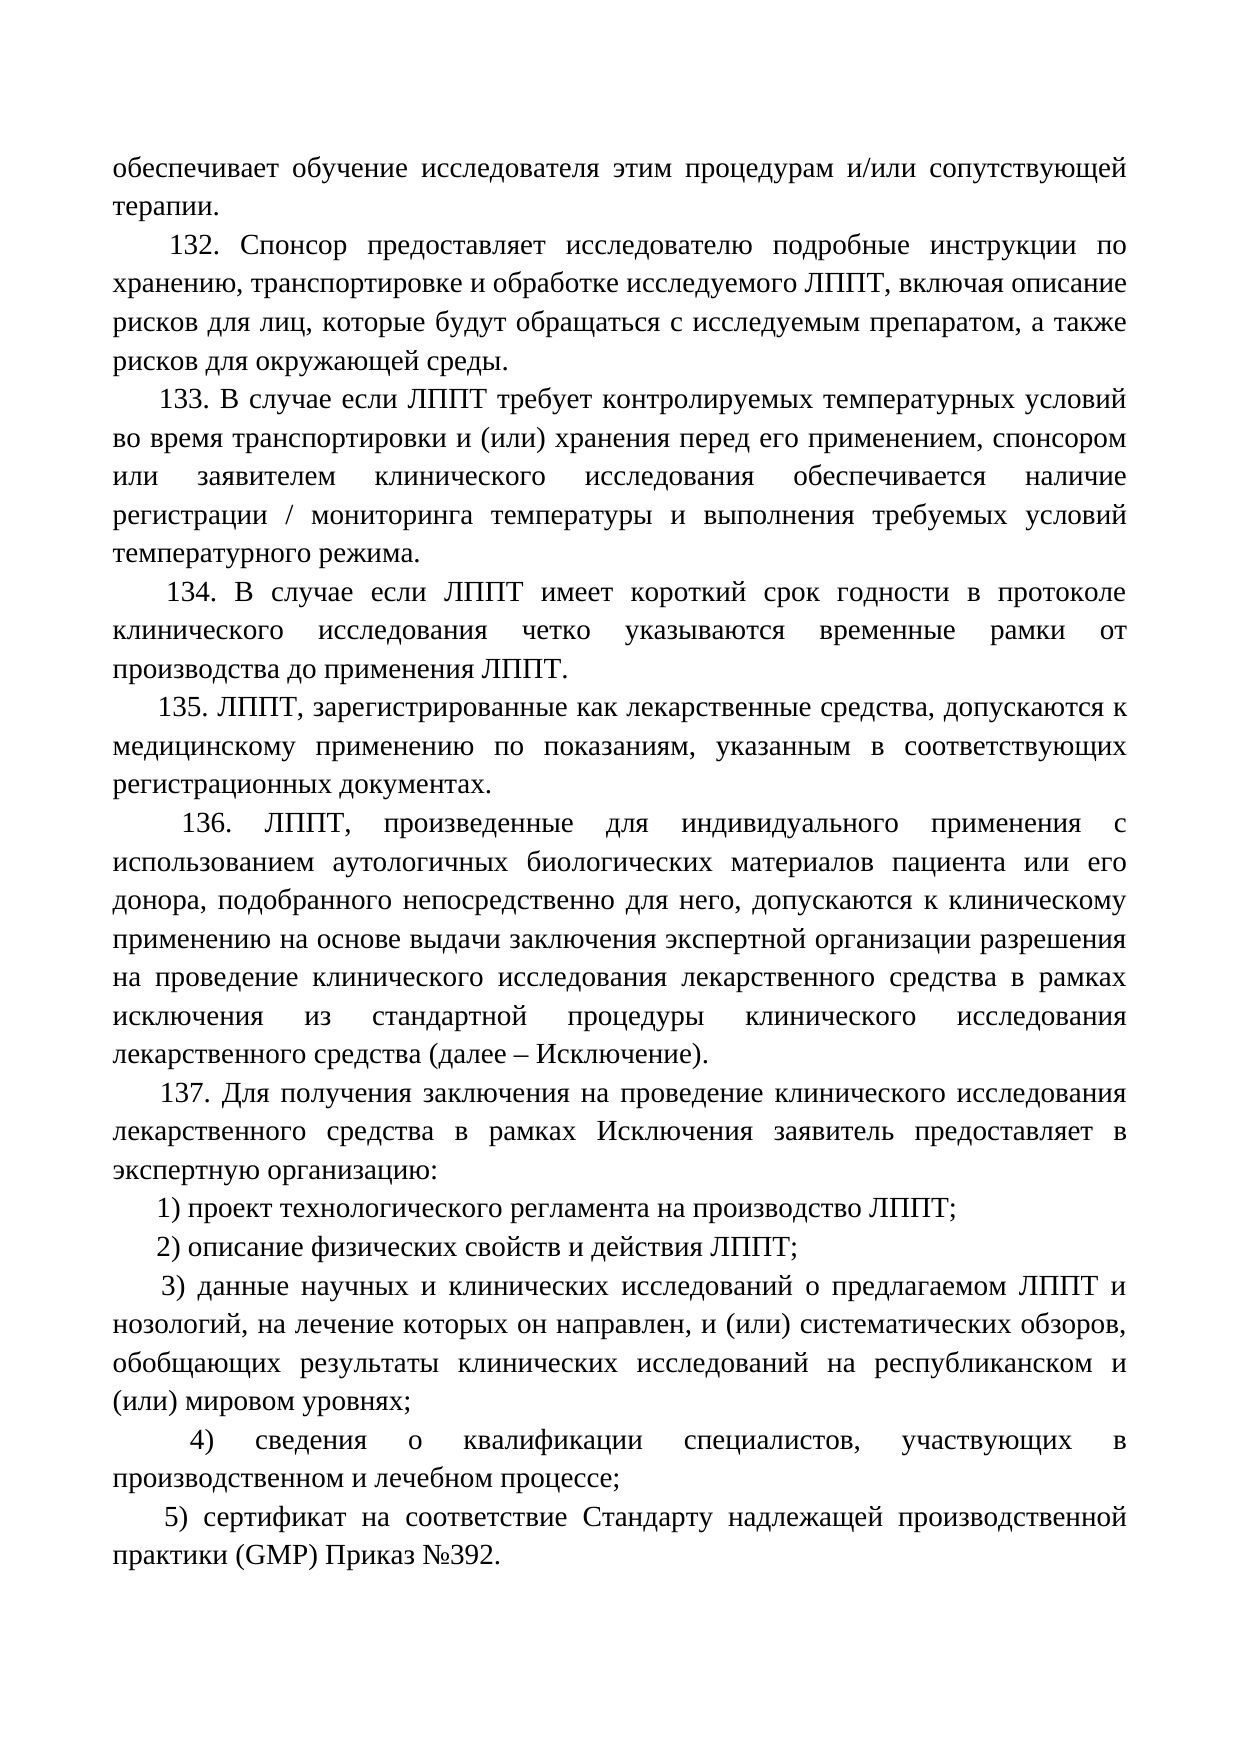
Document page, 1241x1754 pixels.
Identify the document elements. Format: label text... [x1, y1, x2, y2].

text 2) описание физических свойств и действия ЛППТ; [112, 1229, 1128, 1263]
text 1) проект технологического регламента на производство ЛППТ; [112, 1191, 1128, 1224]
text 137. Для получения заключения на проведение клинического исследования лекарственного средства в рамках Исключения заявитель предоставляет в экспертную организацию: [112, 1075, 1128, 1186]
text 5) сертификат на соответствие Стандарту надлежащей производственной практики (GMP) Приказ №392. [112, 1499, 1128, 1571]
text 133. В случае если ЛППТ требует контролируемых температурных условий во время транспортировки и (или) хранения перед его применением, спонсором или заявителем клинического исследования обеспечивается наличие регистрации / мониторинга температуры и выполнения требуемых условий температурного режима. [112, 381, 1128, 569]
text 132. Спонсор предоставляет исследователю подробные инструкции по хранению, транспортировке и обработке исследуемого ЛППТ, включая описание рисков для лиц, которые будут обращаться с исследуемым препаратом, а также рисков для окружающей среды. [112, 227, 1128, 376]
text 134. В случае если ЛППТ имеет короткий срок годности в протоколе клинического исследования четко указываются временные рамки от производства до применения ЛППТ. [112, 574, 1128, 684]
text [112, 150, 1128, 222]
text 4) сведения о квалификации специалистов, участвующих в производственном и лечебном процессе; [112, 1422, 1128, 1494]
text 3) данные научных и клинических исследований о предлагаемом ЛППТ и нозологий, на лечение которых он направлен, и (или) систематических обзоров, обобщающих результаты клинических исследований на республиканском и (или) мировом уровнях; [112, 1268, 1128, 1417]
text 135. ЛППТ, зарегистрированные как лекарственные средства, допускаются к медицинскому применению по показаниям, указанным в соответствующих регистрационных документах. [112, 689, 1128, 800]
text 136. ЛППТ, произведенные для индивидуального применения с использованием аутологичных биологических материалов пациента или его донора, подобранного непосредственно для него, допускаются к клиническому применению на основе выдачи заключения экспертной организации разрешения на проведение клинического исследования лекарственного средства в рамках исключения из стандартной процедуры клинического исследования лекарственного средства (далее – Исключение). [112, 805, 1128, 1070]
